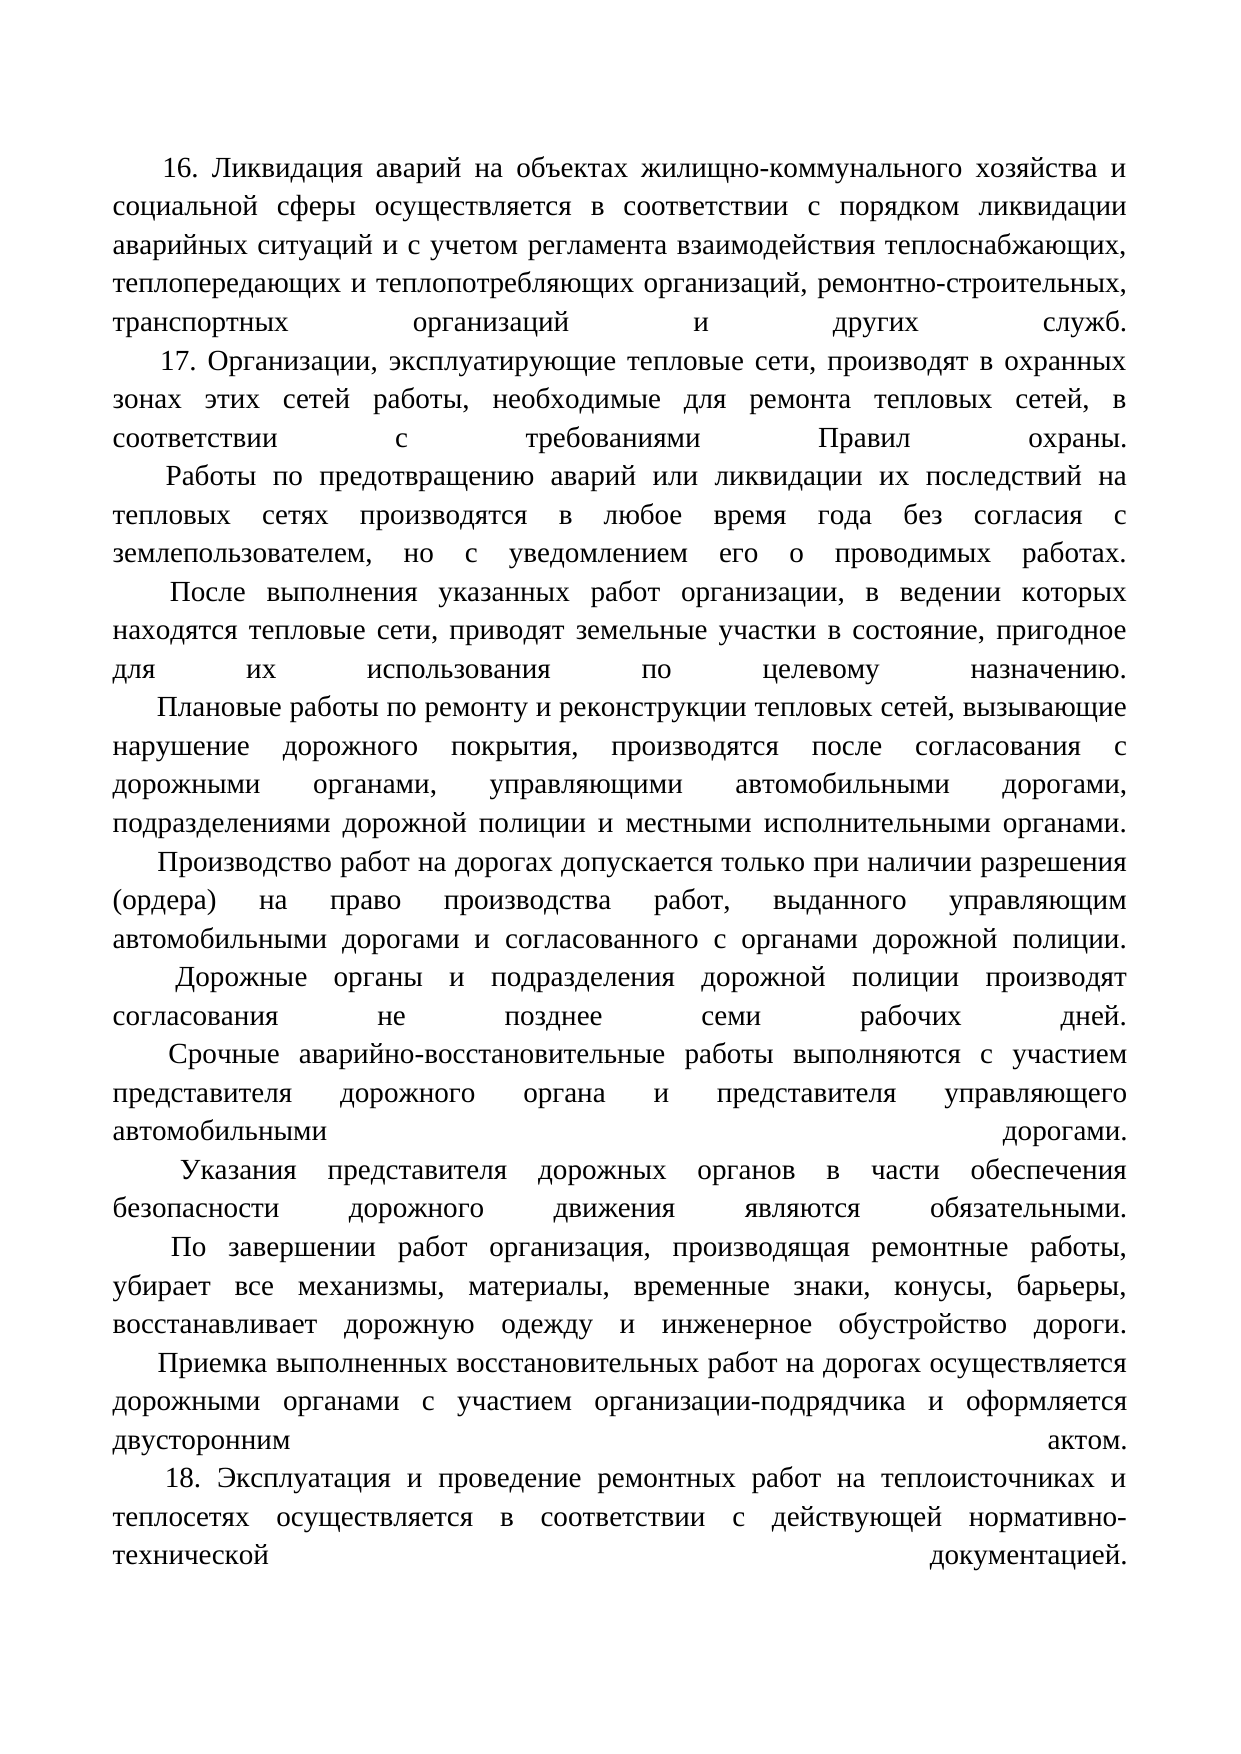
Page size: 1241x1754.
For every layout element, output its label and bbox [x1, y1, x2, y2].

text [112, 150, 1128, 1571]
